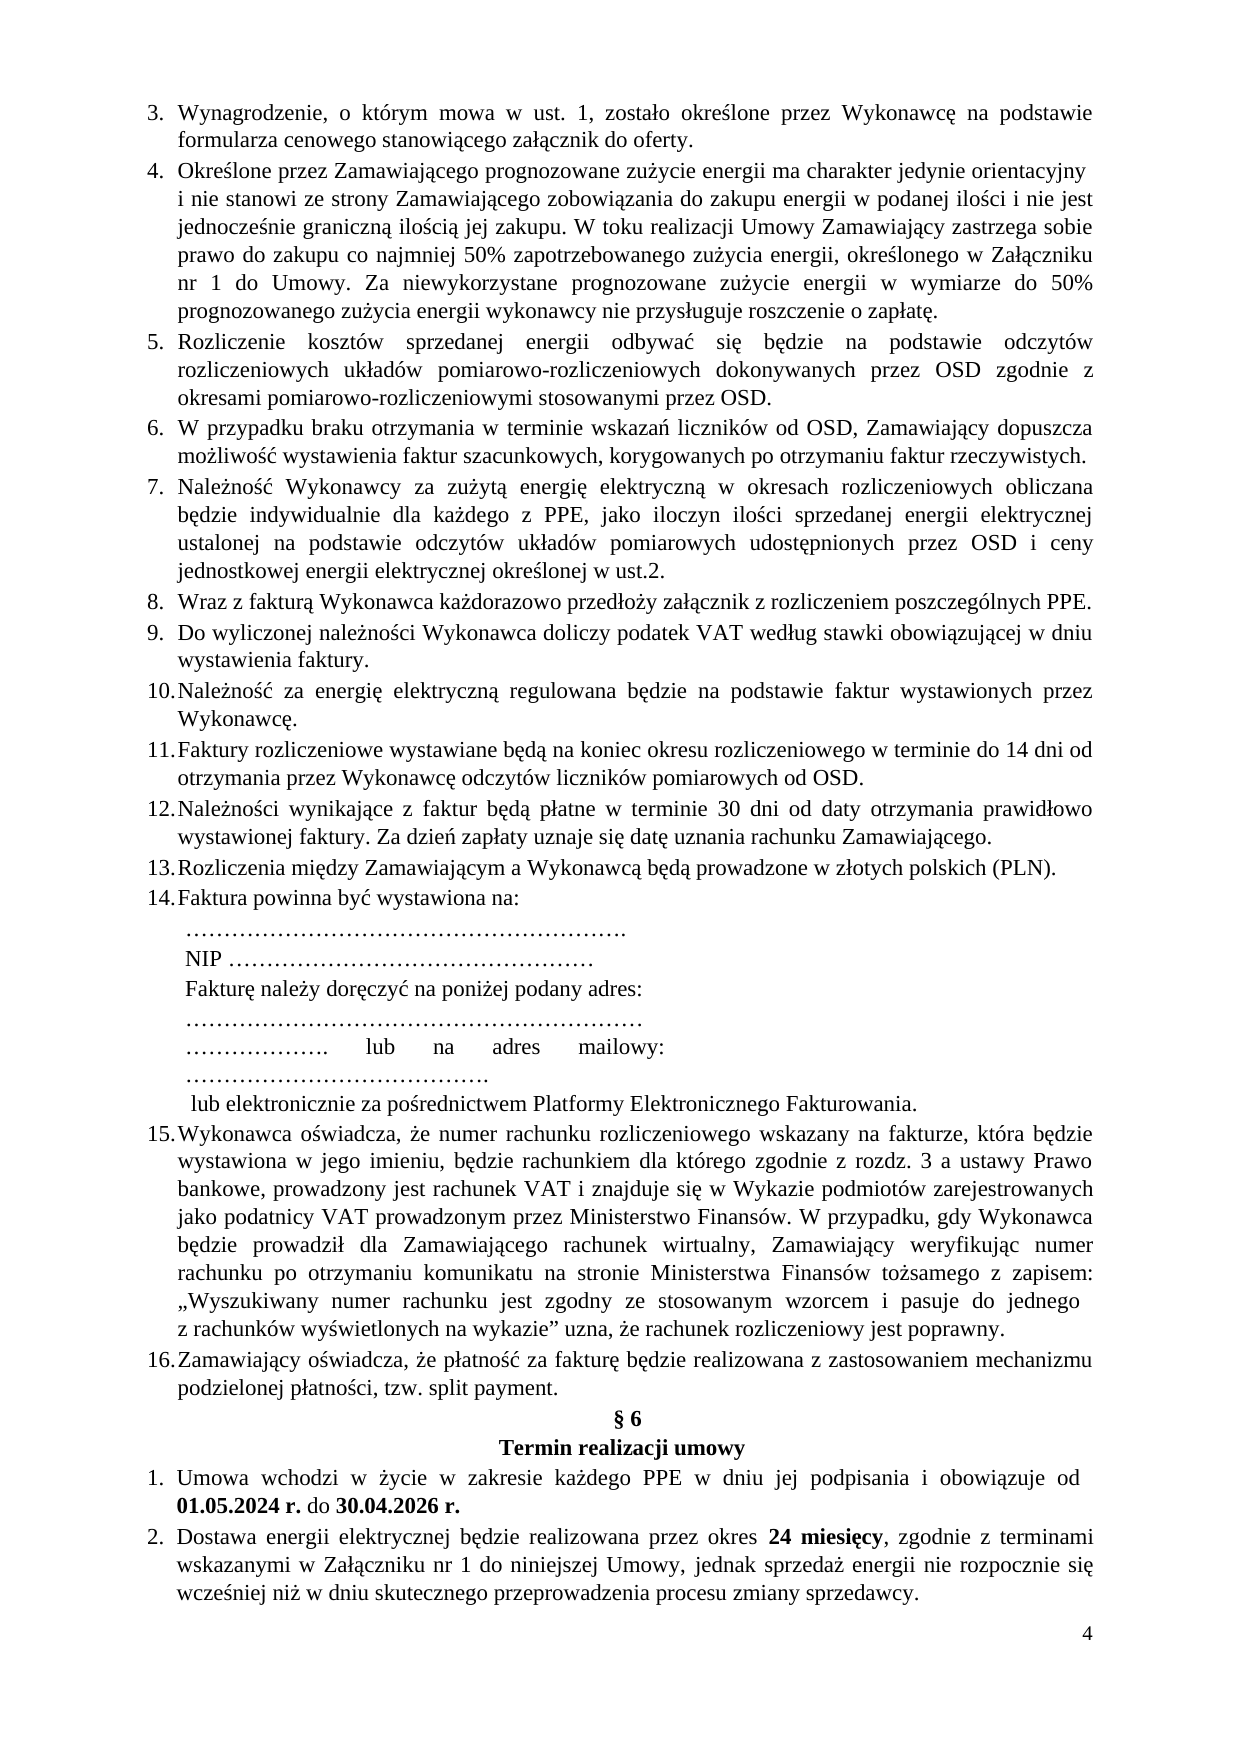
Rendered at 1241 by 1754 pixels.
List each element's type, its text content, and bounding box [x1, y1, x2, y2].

list Wynagrodzenie, o którym mowa w ust. 1, zostało określone przez Wykonawcę na podstawie formularza cenowego stanowiącego załącznik do oferty. [147, 98, 1094, 153]
text Termin realizacji umowy [147, 1434, 1097, 1461]
list Należność za energię elektryczną regulowana będzie na podstawie faktur wystawionych przez Wykonawcę. [147, 677, 1094, 732]
list Rozliczenie kosztów sprzedanej energii odbywać się będzie na podstawie odczytów rozliczeniowych układów pomiarowo-rozliczeniowych dokonywanych przez OSD zgodnie z okresami pomiarowo-rozliczeniowymi stosowanymi przez OSD. [147, 328, 1094, 410]
list Do wyliczonej należności Wykonawca doliczy podatek VAT według stawki obowiązującej w dniu wystawienia faktury. [147, 618, 1094, 673]
list Należności wynikające z faktur będą płatne w terminie 30 dni od daty otrzymania prawidłowo wystawionej faktury. Za dzień zapłaty uznaje się datę uznania rachunku Zamawiającego. [147, 795, 1094, 849]
list Faktury rozliczeniowe wystawiane będą na koniec okresu rozliczeniowego w terminie do 14 dni od otrzymania przez Wykonawcę odczytów liczników pomiarowych od OSD. [147, 736, 1094, 790]
list Zamawiający oświadcza, że płatność za fakturę będzie realizowana z zastosowaniem mechanizmu podzielonej płatności, tzw. split payment. [147, 1346, 1094, 1400]
list Określone przez Zamawiającego prognozowane zużycie energii ma charakter jedynie orientacyjny i nie stanowi ze strony Zamawiającego zobowiązania do zakupu energii w podanej ilości i nie jest jednocześnie graniczną ilością jej zakupu. W toku realizacji Umowy Zamawiający zastrzega sobie prawo do zakupu co najmniej 50% zapotrzebowanego zużycia energii, określonego w Załączniku nr 1 do Umowy. Za niewykorzystane prognozowane zużycie energii w wymiarze do 50% prognozowanego zużycia energii wykonawcy nie przysługuje roszczenie o zapłatę. [147, 157, 1094, 323]
list Umowa wchodzi w życie w zakresie każdego PPE w dniu jej podpisania i obowiązuje od 01.05.2024 r. do 30.04.2026 r. [147, 1464, 1094, 1518]
text …………………………………………………. [185, 915, 1098, 942]
text Fakturę należy doręczyć na poniżej podany adres: [185, 974, 1094, 1001]
text lub elektronicznie za pośrednictwem Platformy Elektronicznego Fakturowania. [185, 1090, 1098, 1116]
list Wraz z fakturą Wykonawca każdorazowo przedłoży załącznik z rozliczeniem poszczególnych PPE. [147, 588, 1094, 614]
list Wykonawca oświadcza, że numer rachunku rozliczeniowego wskazany na fakturze, która będzie wystawiona w jego imieniu, będzie rachunkiem dla którego zgodnie z rozdz. 3 a ustawy Prawo bankowe, prowadzony jest rachunek VAT i znajduje się w Wykazie podmiotów zarejestrowanych jako podatnicy VAT prowadzonym przez Ministerstwo Finansów. W przypadku, gdy Wykonawca będzie prowadził dla Zamawiającego rachunek wirtualny, Zamawiający weryfikując numer rachunku po otrzymaniu komunikatu na stronie Ministerstwa Finansów tożsamego z zapisem: „Wyszukiwany numer rachunku jest zgodny ze stosowanym wzorcem i pasuje do jednego z rachunków wyświetlonych na wykazie” uzna, że rachunek rozliczeniowy jest poprawny. [147, 1119, 1094, 1341]
text NIP ………………………………………… [185, 945, 1098, 971]
text § 6 [151, 1404, 1098, 1431]
list Dostawa energii elektrycznej będzie realizowana przez okres 24 miesięcy, zgodnie z terminami wskazanymi w Załączniku nr 1 do niniejszej Umowy, jednak sprzedaż energii nie rozpocznie się wcześniej niż w dniu skutecznego przeprowadzenia procesu zmiany sprzedawcy. [147, 1523, 1094, 1605]
text ……………………………………………………………………. lub na adres mailowy: …………………………………. [185, 1005, 665, 1088]
list Należność Wykonawcy za zużytą energię elektryczną w okresach rozliczeniowych obliczana będzie indywidualnie dla każdego z PPE, jako iloczyn ilości sprzedanej energii elektrycznej ustalonej na podstawie odczytów układów pomiarowych udostępnionych przez OSD i ceny jednostkowej energii elektrycznej określonej w ust.2. [147, 473, 1094, 583]
list Rozliczenia między Zamawiającym a Wykonawcą będą prowadzone w złotych polskich (PLN). [147, 853, 1094, 880]
list Faktura powinna być wystawiona na: [147, 884, 1094, 911]
list W przypadku braku otrzymania w terminie wskazań liczników od OSD, Zamawiający dopuszcza możliwość wystawienia faktur szacunkowych, korygowanych po otrzymaniu faktur rzeczywistych. [147, 414, 1094, 469]
